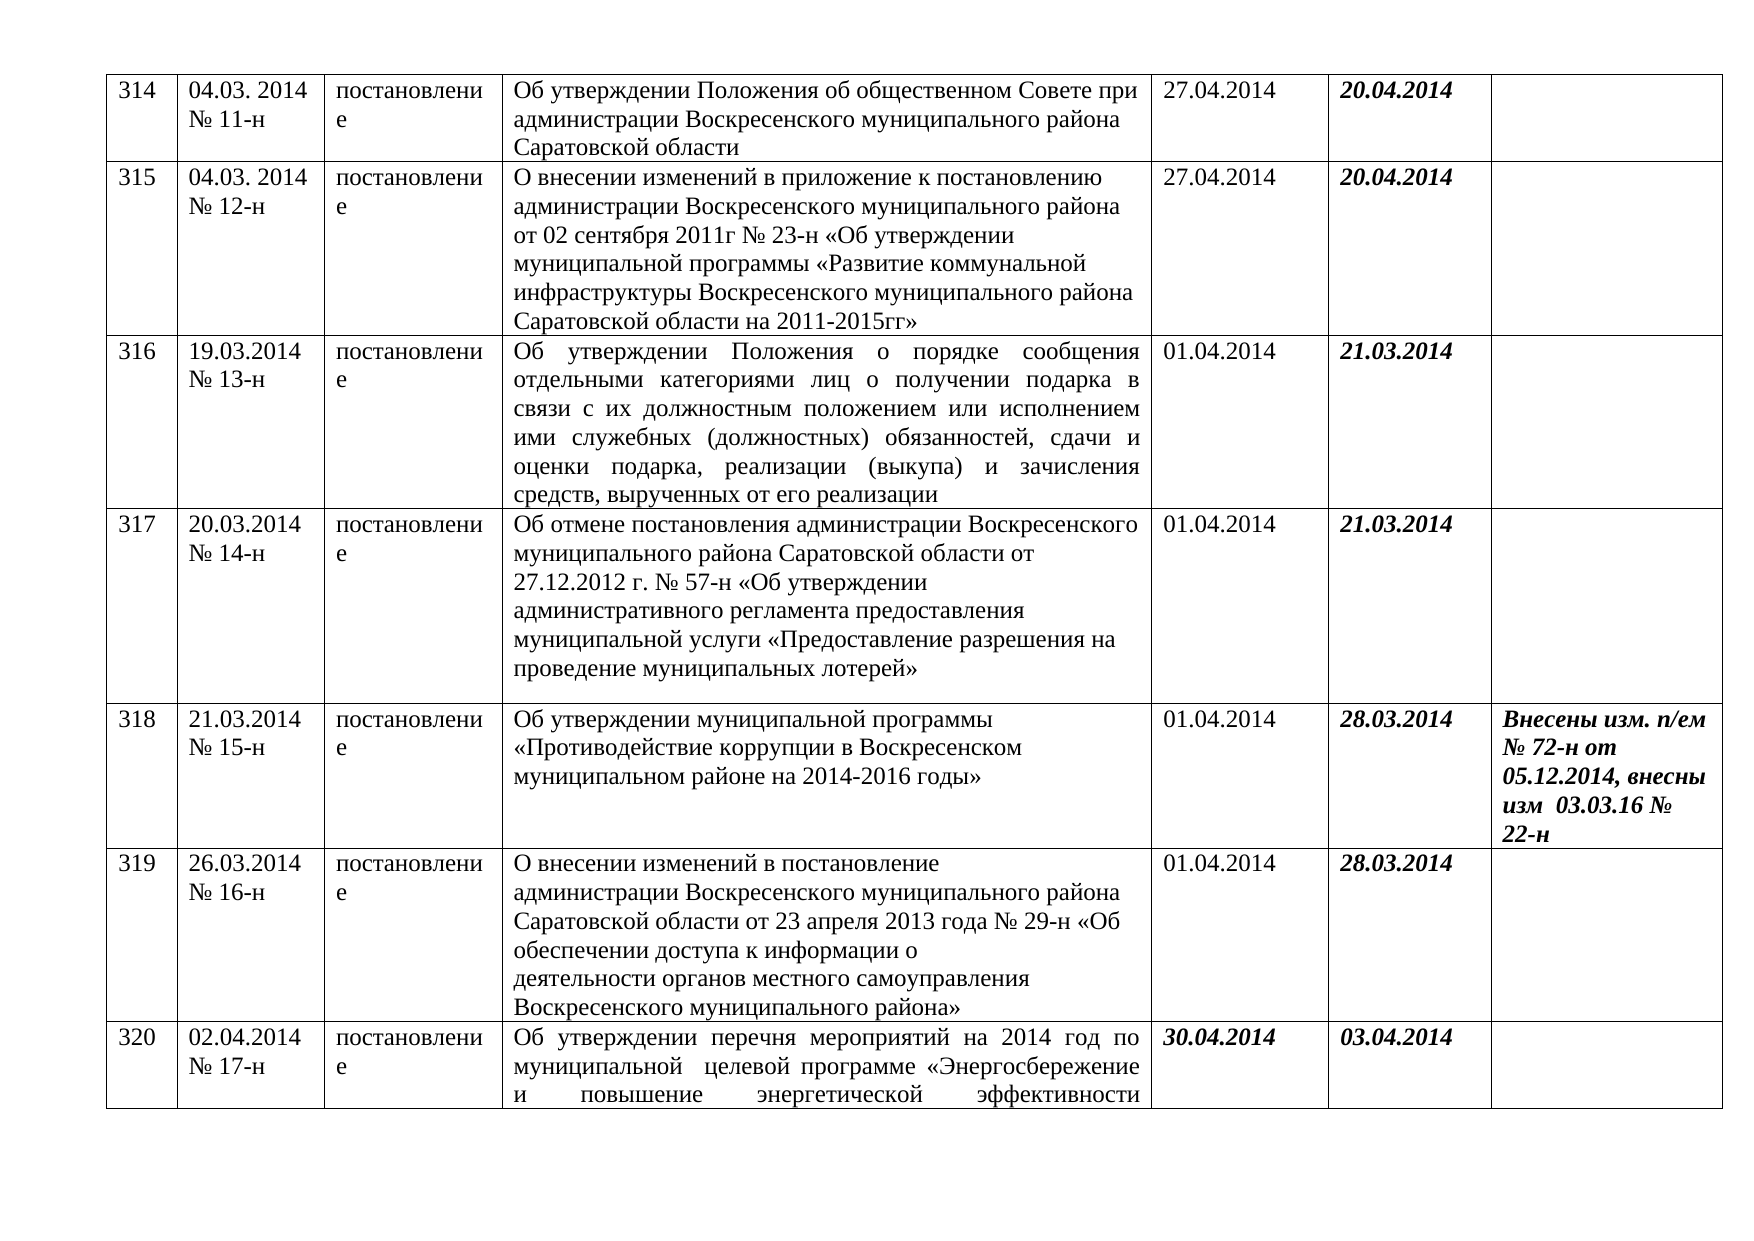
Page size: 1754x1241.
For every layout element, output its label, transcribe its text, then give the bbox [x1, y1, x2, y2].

table_cell [1492, 162, 1722, 335]
table_cell 04.03. 2014 № 11-н [178, 75, 324, 161]
table_cell 318 [107, 704, 177, 847]
table_cell Об утверждении Положения о порядке сообщения отдельными категориями лиц о получении подарка в связи с их должностным положением или исполнением ими служебных (должностных) обязанностей, сдачи и оценки подарка, реализации (выкупа) и зачисления средств, вырученных от его реализации [503, 336, 1151, 508]
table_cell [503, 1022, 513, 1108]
table_cell 21.03.2014 [1329, 509, 1491, 703]
table_cell 30.04.2014 [1152, 1022, 1328, 1108]
table_cell постановление [325, 1022, 502, 1108]
table_cell 03.04.2014 [1329, 1022, 1491, 1108]
table_cell [1492, 1022, 1722, 1108]
table_cell 319 [107, 849, 177, 1021]
table_cell 01.04.2014 [1152, 336, 1328, 508]
table_cell постановление [325, 509, 502, 703]
table_cell 20.04.2014 [1329, 75, 1491, 161]
table_cell 27.04.2014 [1152, 75, 1328, 161]
table_cell [1492, 75, 1722, 161]
table_cell О внесении изменений в постановление администрации Воскресенского муниципального района Саратовской области от 23 апреля 2013 года № 29-н «Об обеспечении доступа к информации о деятельности органов местного самоуправления Воскресенского муниципального района» [503, 849, 1151, 1021]
table_cell постановление [325, 336, 502, 508]
table_cell постановление [325, 75, 502, 161]
table_cell Об утверждении муниципальной программы «Противодействие коррупции в Воскресенском муниципальном районе на 2014-2016 годы» [503, 704, 1151, 847]
table_cell 320 [107, 1022, 177, 1108]
table_cell 19.03.2014 № 13-н [178, 336, 324, 508]
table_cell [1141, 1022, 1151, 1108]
table_cell 01.04.2014 [1152, 849, 1328, 1021]
table_cell [1492, 509, 1722, 703]
table_cell 28.03.2014 [1329, 849, 1491, 1021]
table_cell постановление [325, 704, 502, 847]
table_cell постановление [325, 849, 502, 1021]
table_cell 26.03.2014 № 16-н [178, 849, 324, 1021]
table_cell 01.04.2014 [1152, 704, 1328, 847]
table_cell 315 [107, 162, 177, 335]
table_cell постановление [325, 162, 502, 335]
table_cell 316 [107, 336, 177, 508]
table_cell 02.04.2014 № 17-н [178, 1022, 324, 1108]
table_cell 314 [107, 75, 177, 161]
table_cell [1492, 849, 1722, 1021]
table_cell 20.04.2014 [1329, 162, 1491, 335]
table_cell 21.03.2014 [1329, 336, 1491, 508]
table_cell 21.03.2014 № 15-н [178, 704, 324, 847]
table_cell [1492, 336, 1722, 508]
table_cell 28.03.2014 [1329, 704, 1491, 847]
table_cell 20.03.2014 № 14-н [178, 509, 324, 703]
table_cell 27.04.2014 [1152, 162, 1328, 335]
table_cell О внесении изменений в приложение к постановлению администрации Воскресенского муниципального района от 02 сентября 2011г № 23-н «Об утверждении муниципальной программы «Развитие коммунальной инфраструктуры Воскресенского муниципального района Саратовской области на 2011-2015гг» [503, 162, 1151, 335]
table_cell Внесены изм. п/ем № 72-н от 05.12.2014, внесны изм 03.03.16 № 22-н [1492, 704, 1722, 847]
table_cell 317 [107, 509, 177, 703]
table_cell Об утверждении Положения об общественном Совете при администрации Воскресенского муниципального района Саратовской области [503, 75, 1151, 161]
table_cell 01.04.2014 [1152, 509, 1328, 703]
table_cell Об отмене постановления администрации Воскресенского муниципального района Саратовской области от 27.12.2012 г. № 57-н «Об утверждении административного регламента предоставления муниципальной услуги «Предоставление разрешения на проведение муниципальных лотерей» [503, 509, 1151, 703]
table_cell 04.03. 2014 № 12-н [178, 162, 324, 335]
